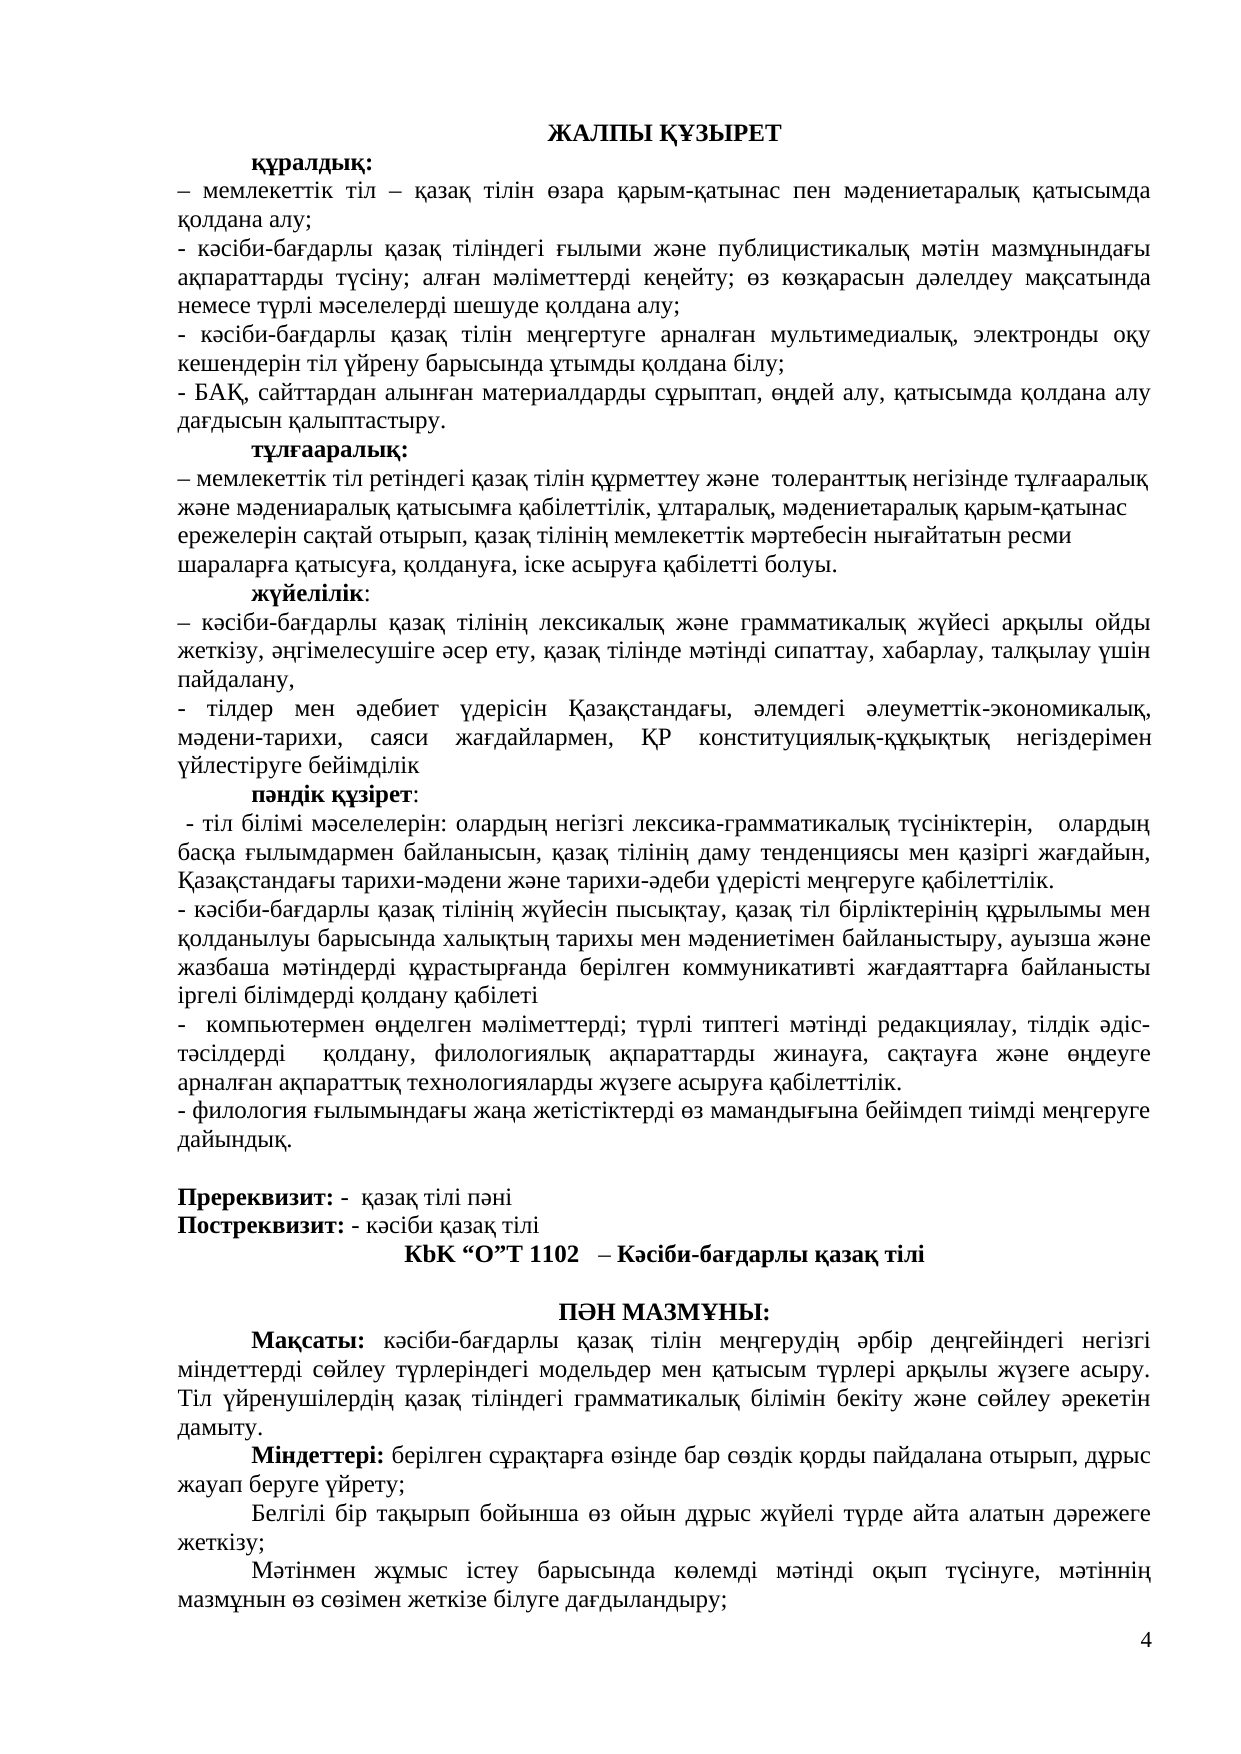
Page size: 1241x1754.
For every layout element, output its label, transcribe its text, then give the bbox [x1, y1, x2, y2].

text - тіл білімі мәселелерін: олардың негізгі лексика-грамматикалық түсініктерін, олардың басқа ғылымдармен байланысын, қазақ тілінің даму тенденциясы мен қазіргі жағдайын, Қазақстандағы тарихи-мәдени және тарихи-әдеби үдерісті меңгеруге қабілеттілік. [177, 808, 1152, 894]
text Мақсаты: кәсіби-бағдарлы қазақ тілін меңгерудің әрбір деңгейіндегі негізгі міндеттерді сөйлеу түрлеріндегі модельдер мен қатысым түрлері арқылы жүзеге асыру. Тіл үйренушілердің қазақ тіліндегі грамматикалық білімін бекіту және сөйлеу әрекетін дамыту. [177, 1326, 1152, 1441]
text Пререквизит: - қазақ тілі пәні [177, 1182, 1152, 1211]
text - кәсіби-бағдарлы қазақ тілінің жүйесін пысықтау, қазақ тіл бірліктерінің құрылымы мен қолданылуы барысында халықтың тарихы мен мәдениетімен байланыстыру, ауызша және жазбаша мәтіндерді құрастырғанда берілген коммуникативті жағдаяттарға байланысты іргелі білімдерді қолдану қабілеті [177, 894, 1152, 1009]
text - тілдер мен әдебиет үдерісін Қазақстандағы, әлемдегі әлеуметтік-экономикалық, мәдени-тарихи, саяси жағдайлармен, ҚР конституциялық-құқықтық негіздерімен үйлестіруге бейімділік [177, 693, 1152, 779]
text құралдық: [177, 147, 1152, 176]
text Постреквизит: - кәсіби қазақ тілі [177, 1211, 1152, 1239]
text - кәсіби-бағдарлы қазақ тілін меңгертуге арналған мультимедиалық, электронды оқу кешендерін тіл үйрену барысында ұтымды қолдана білу; [177, 319, 1152, 377]
text пәндік құзірет: [177, 779, 1152, 808]
text жүйелілік: [177, 578, 1152, 607]
text Мәтінмен жұмыс істеу барысында көлемді мәтінді оқып түсінуге, мәтіннің мазмұнын өз сөзімен жеткізе білуге дағдыландыру; [177, 1556, 1152, 1613]
text - кәсіби-бағдарлы қазақ тіліндегі ғылыми және публицистикалық мәтін мазмұнындағы ақпараттарды түсіну; алған мәліметтерді кеңейту; өз көзқарасын дәлелдеу мақсатында немесе түрлі мәселелерді шешуде қолдана алу; [177, 233, 1152, 319]
text - компьютермен өңделген мәліметтерді; түрлі типтегі мәтінді редакциялау, тілдік әдіс-тәсілдерді қолдану, филологиялық ақпараттарды жинауға, сақтауға және өңдеуге арналған ақпараттық технологияларды жүзеге асыруға қабілеттілік. [177, 1009, 1152, 1096]
text – кәсіби-бағдарлы қазақ тілінің лексикалық және грамматикалық жүйесі арқылы ойды жеткізу, әңгімелесушіге әсер ету, қазақ тілінде мәтінді сипаттау, хабарлау, талқылау үшін пайдалану, [177, 607, 1152, 693]
text Міндеттері: берілген сұрақтарға өзінде бар сөздік қорды пайдалана отырып, дұрыс жауап беруге үйрету; [177, 1441, 1152, 1498]
text ПӘН МАЗМҰНЫ: [177, 1297, 1152, 1326]
text – мемлекеттік тіл – қазақ тілін өзара қарым-қатынас пен мәдениетаралық қатысымда қолдана алу; [177, 176, 1152, 233]
text ЖАЛПЫ ҚҰЗЫРЕТ [177, 118, 1152, 147]
text Белгілі бір тақырып бойынша өз ойын дұрыс жүйелі түрде айта алатын дәрежеге жеткізу; [177, 1498, 1152, 1556]
text - БАҚ, сайттардан алынған материалдарды сұрыптап, өңдей алу, қатысымда қолдана алу дағдысын қалыптастыру. [177, 377, 1152, 434]
text тұлғааралық: [177, 434, 1152, 463]
text КbK “O”T 1102 – Кәсіби-бағдарлы қазақ тілі [177, 1239, 1152, 1268]
text – мемлекеттік тіл ретіндегі қазақ тілін құрметтеу және толеранттық негізінде тұлғааралық және мәдениаралық қатысымға қабілеттілік, ұлтаралық, мәдениетаралық қарым-қатынас ережелерін сақтай отырып, қазақ тілінің мемлекеттік мәртебесін нығайтатын ресми шараларға қатысуға, қолдануға, іске асыруға қабілетті болуы. [177, 463, 1152, 578]
text - филология ғылымындағы жаңа жетістіктерді өз мамандығына бейімдеп тиімді меңгеруге дайындық. [177, 1096, 1152, 1153]
